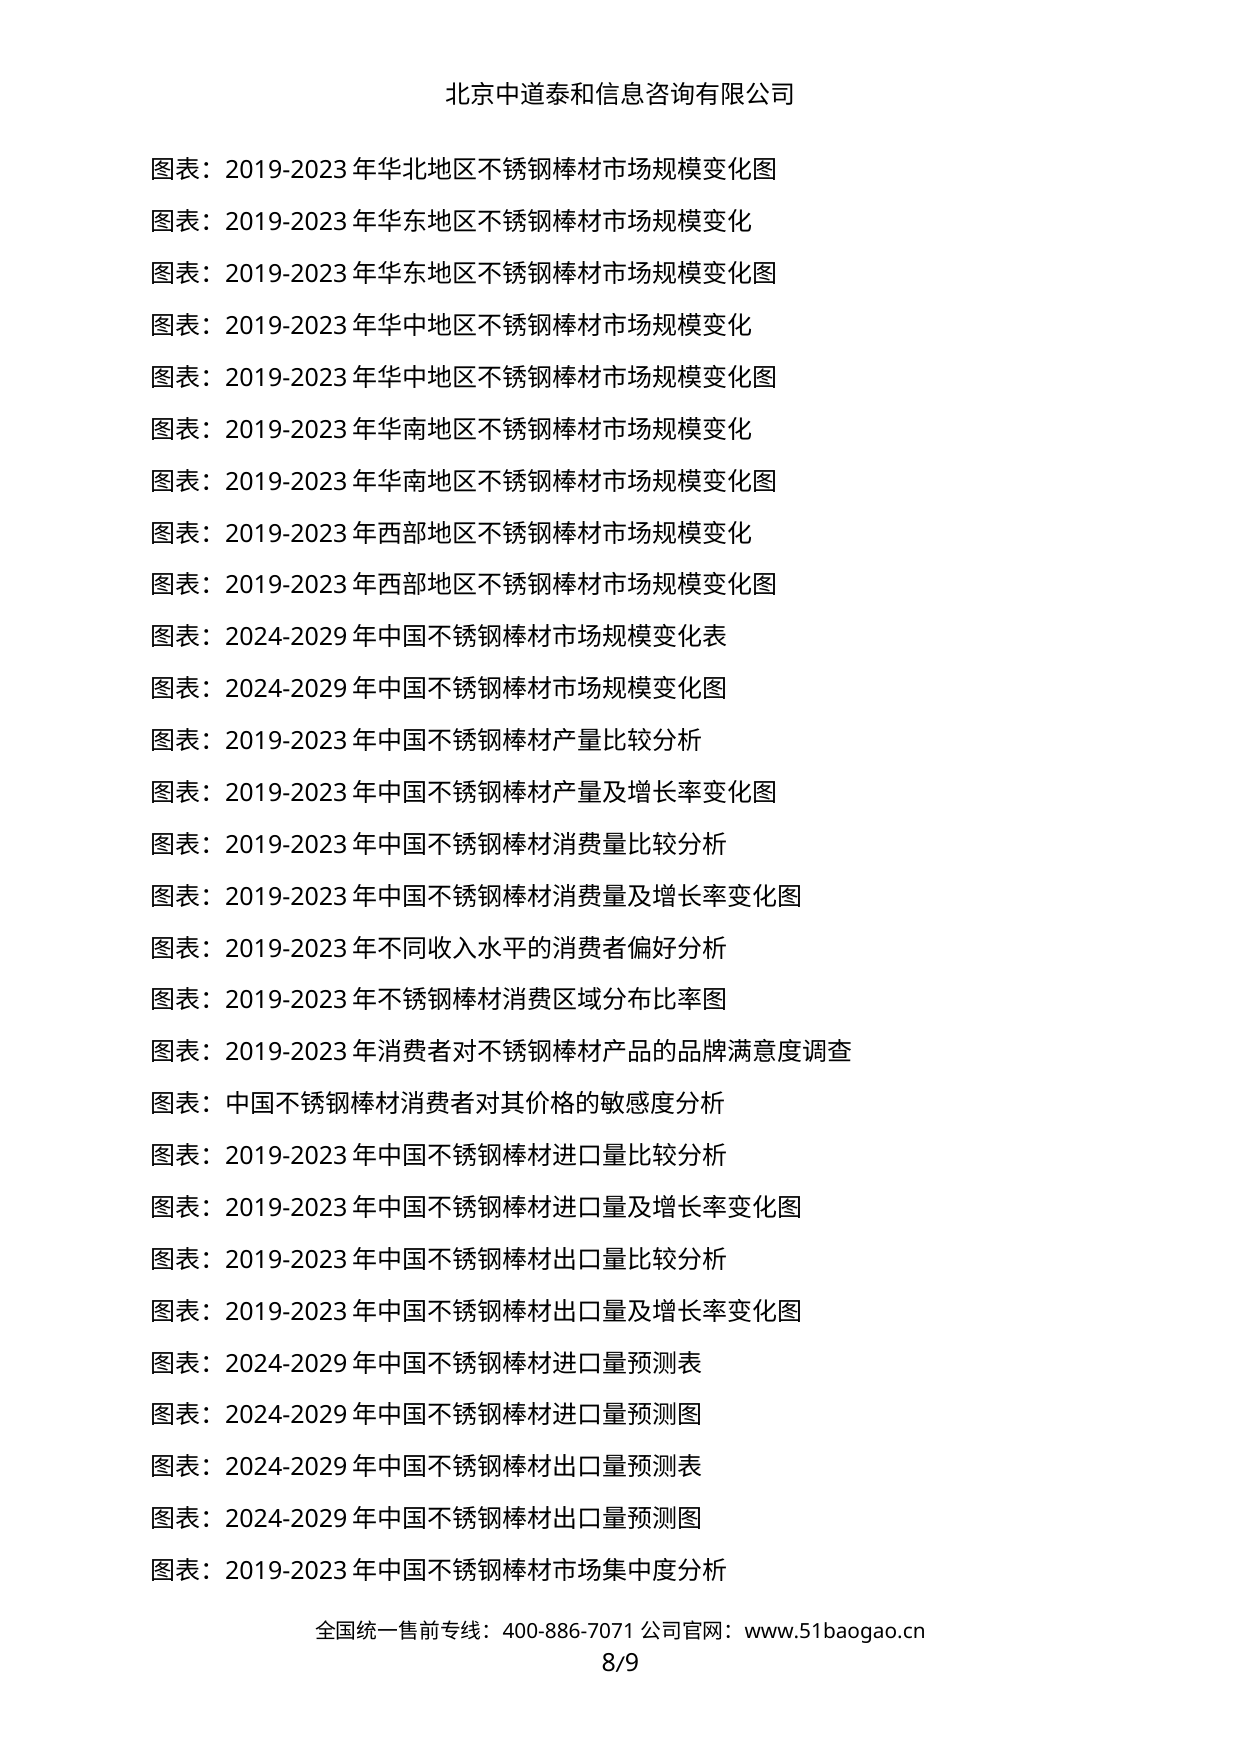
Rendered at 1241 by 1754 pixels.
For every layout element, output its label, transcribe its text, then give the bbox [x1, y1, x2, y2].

text 图表：2019-2023年中国不锈钢棒材产量比较分析 [150, 721, 1090, 757]
text 图表：2019-2023年华东地区不锈钢棒材市场规模变化图 [150, 254, 1090, 290]
text 图表：2019-2023年华南地区不锈钢棒材市场规模变化图 [150, 461, 1090, 497]
text 图表：中国不锈钢棒材消费者对其价格的敏感度分析 [150, 1084, 1090, 1120]
text 图表：2024-2029年中国不锈钢棒材进口量预测图 [150, 1395, 1090, 1431]
text 图表：2019-2023年华中地区不锈钢棒材市场规模变化 [150, 306, 1090, 342]
text 图表：2019-2023年中国不锈钢棒材出口量及增长率变化图 [150, 1291, 1090, 1327]
text 图表：2019-2023年华北地区不锈钢棒材市场规模变化图 [150, 150, 1090, 186]
text 图表：2019-2023年中国不锈钢棒材出口量比较分析 [150, 1239, 1090, 1276]
text 图表：2019-2023年中国不锈钢棒材市场集中度分析 [150, 1551, 1090, 1587]
text 图表：2019-2023年不锈钢棒材消费区域分布比率图 [150, 980, 1090, 1016]
text 图表：2019-2023年中国不锈钢棒材消费量及增长率变化图 [150, 876, 1090, 912]
text 图表：2019-2023年中国不锈钢棒材进口量及增长率变化图 [150, 1187, 1090, 1224]
text 图表：2019-2023年华东地区不锈钢棒材市场规模变化 [150, 202, 1090, 238]
text 图表：2019-2023年中国不锈钢棒材消费量比较分析 [150, 824, 1090, 861]
text 图表：2019-2023年中国不锈钢棒材进口量比较分析 [150, 1136, 1090, 1172]
text 图表：2024-2029年中国不锈钢棒材市场规模变化表 [150, 617, 1090, 653]
text 图表：2019-2023年西部地区不锈钢棒材市场规模变化 [150, 513, 1090, 549]
text 图表：2024-2029年中国不锈钢棒材出口量预测表 [150, 1447, 1090, 1483]
text 图表：2024-2029年中国不锈钢棒材市场规模变化图 [150, 669, 1090, 705]
text 图表：2019-2023年消费者对不锈钢棒材产品的品牌满意度调查 [150, 1032, 1090, 1068]
text 图表：2024-2029年中国不锈钢棒材进口量预测表 [150, 1343, 1090, 1379]
text 图表：2019-2023年华中地区不锈钢棒材市场规模变化图 [150, 357, 1090, 394]
text 图表：2019-2023年不同收入水平的消费者偏好分析 [150, 928, 1090, 964]
text 图表：2019-2023年西部地区不锈钢棒材市场规模变化图 [150, 565, 1090, 601]
text 图表：2019-2023年华南地区不锈钢棒材市场规模变化 [150, 409, 1090, 446]
text 图表：2019-2023年中国不锈钢棒材产量及增长率变化图 [150, 772, 1090, 809]
text 图表：2024-2029年中国不锈钢棒材出口量预测图 [150, 1499, 1090, 1535]
